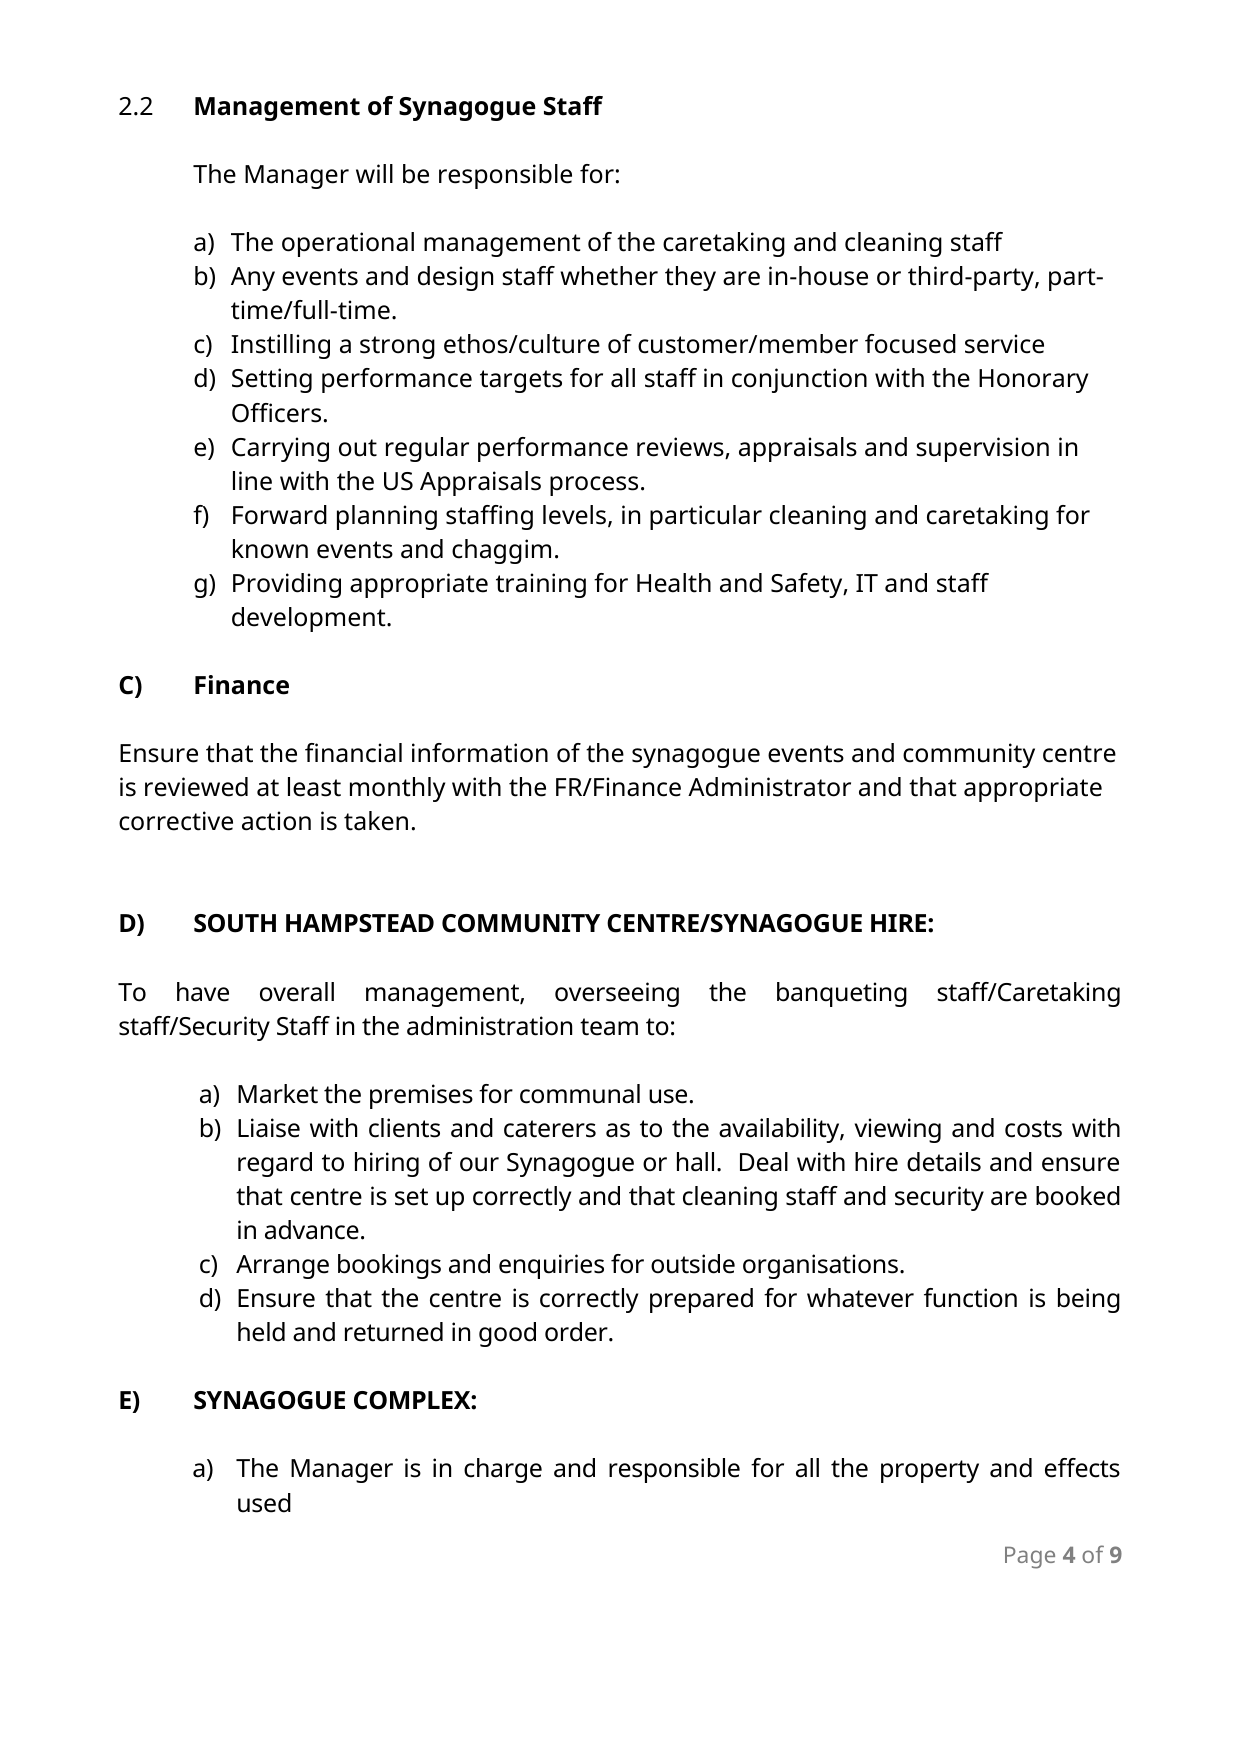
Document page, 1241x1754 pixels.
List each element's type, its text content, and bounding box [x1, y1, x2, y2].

list Management of Synagogue Staff [118, 89, 1122, 123]
list Forward planning staffing levels, in particular cleaning and caretaking for known events and chaggim. [193, 497, 1122, 566]
text To have overall management, overseeing the banqueting staff/Caretaking staff/Security Staff in the administration team to: [118, 974, 1122, 1042]
text Ensure that the financial information of the synagogue events and community centre is reviewed at least monthly with the FR/Finance Administrator and that appropriate corrective action is taken. [118, 736, 1122, 838]
list Market the premises for communal use. [199, 1076, 1122, 1111]
list The operational management of the caretaking and cleaning staff [193, 225, 1122, 259]
list Any events and design staff whether they are in-house or third-party, part-time/full-time. [193, 259, 1122, 327]
list Instilling a strong ethos/culture of customer/member focused service [193, 327, 1122, 361]
list SOUTH HAMPSTEAD COMMUNITY CENTRE/SYNAGOGUE HIRE: [118, 906, 1122, 940]
list Finance [118, 668, 1122, 702]
list Ensure that the centre is correctly prepared for whatever function is being held and returned in good order. [199, 1281, 1122, 1349]
list Setting performance targets for all staff in conjunction with the Honorary Officers. [193, 361, 1122, 429]
list Providing appropriate training for Health and Safety, IT and staff development. [193, 566, 1122, 634]
list The Manager is in charge and responsible for all the property and effects used [192, 1451, 1122, 1519]
list Liaise with clients and caterers as to the availability, viewing and costs with regard to hiring of our Synagogue or hall. Deal with hire details and ensure that centre is set up correctly and that cleaning staff and security are booked in advance. [199, 1111, 1122, 1247]
list SYNAGOGUE COMPLEX: [118, 1383, 1122, 1417]
list Carrying out regular performance reviews, appraisals and supervision in line with the US Appraisals process. [193, 429, 1122, 497]
text The Manager will be responsible for: [193, 157, 1122, 191]
list Arrange bookings and enquiries for outside organisations. [199, 1247, 1122, 1281]
